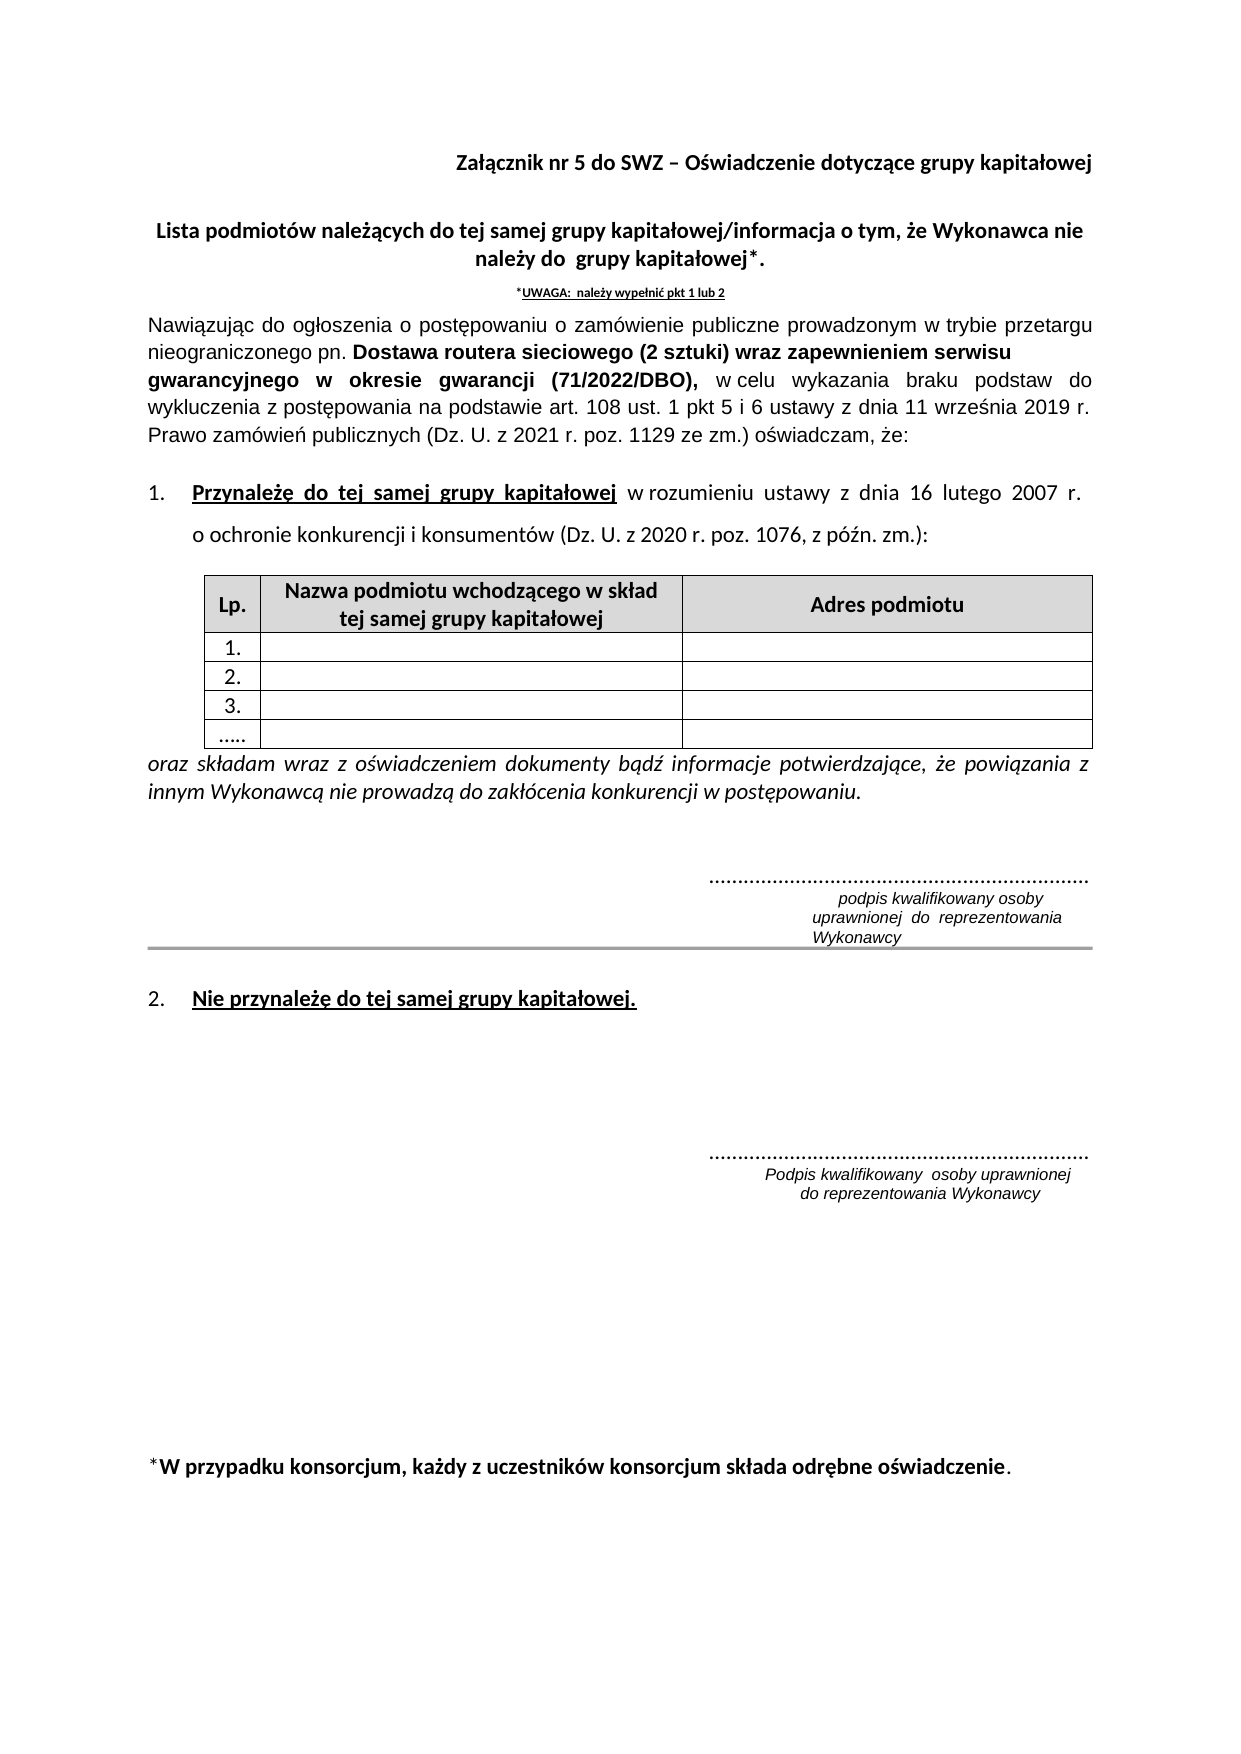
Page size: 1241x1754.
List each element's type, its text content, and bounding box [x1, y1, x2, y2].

list Przynależę do tej samej grupy kapitałowej w rozumieniu ustawy z dnia 16 lutego 2007 r. o ochronie konkurencji i konsumentów (Dz. U. z 2020 r. poz. 1076, z późn. zm.): [148, 478, 1093, 548]
table_header Adres podmiotu [683, 576, 1092, 632]
table_header Lp. [205, 576, 260, 632]
text Załącznik nr 5 do SWZ – Oświadczenie dotyczące grupy kapitałowej [148, 148, 1093, 176]
text Lista podmiotów należących do tej samej grupy kapitałowej/informacja o tym, że Wykonawca nie należy do grupy kapitałowej*. [148, 216, 1093, 272]
table_cell [683, 720, 1092, 748]
table_cell ….. [205, 720, 260, 748]
text *UWAGA: należy wypełnić pkt 1 lub 2 [148, 285, 1093, 313]
text podpis kwalifikowany osoby uprawnionej do reprezentowania Wykonawcy [753, 889, 1093, 946]
table_cell [683, 633, 1092, 661]
table_cell [683, 691, 1092, 719]
text gwarancyjnego w okresie gwarancji (71/2022/DBO), w celu wykazania braku podstaw do wykluczenia z postępowania na podstawie art. 108 ust. 1 pkt 5 i 6 ustawy z dnia 11 września 2019 r. Prawo zamówień publicznych (Dz. U. z 2021 r. poz. 1129 ze zm.) oświadczam, że: [148, 368, 1093, 447]
text *W przypadku konsorcjum, każdy z uczestników konsorcjum składa odrębne oświadczenie. [148, 1452, 1093, 1480]
table_cell [261, 633, 682, 661]
text Podpis kwalifikowany osoby uprawnionej do reprezentowania Wykonawcy [748, 1165, 1093, 1203]
text .................................................................. [148, 861, 1093, 889]
list Nie przynależę do tej samej grupy kapitałowej. [148, 975, 1093, 1012]
table_cell [261, 662, 682, 690]
text Nawiązując do ogłoszenia o postępowaniu o zamówienie publiczne prowadzonym w trybie przetargu nieograniczonego pn. Dostawa routera sieciowego (2 sztuki) wraz zapewnieniem serwisu [148, 313, 1093, 364]
table_cell [261, 691, 682, 719]
text oraz składam wraz z oświadczeniem dokumenty bądź informacje potwierdzające, że powiązania z innym Wykonawcą nie prowadzą do zakłócenia konkurencji w postępowaniu. [148, 749, 1093, 805]
table_header Nazwa podmiotu wchodzącego w skład tej samej grupy kapitałowej [261, 576, 682, 632]
text .................................................................. [148, 1137, 1093, 1165]
table_cell [261, 720, 682, 748]
table_cell 3. [205, 691, 260, 719]
table_cell [683, 662, 1092, 690]
table_cell 1. [205, 633, 260, 661]
table_cell 2. [205, 662, 260, 690]
